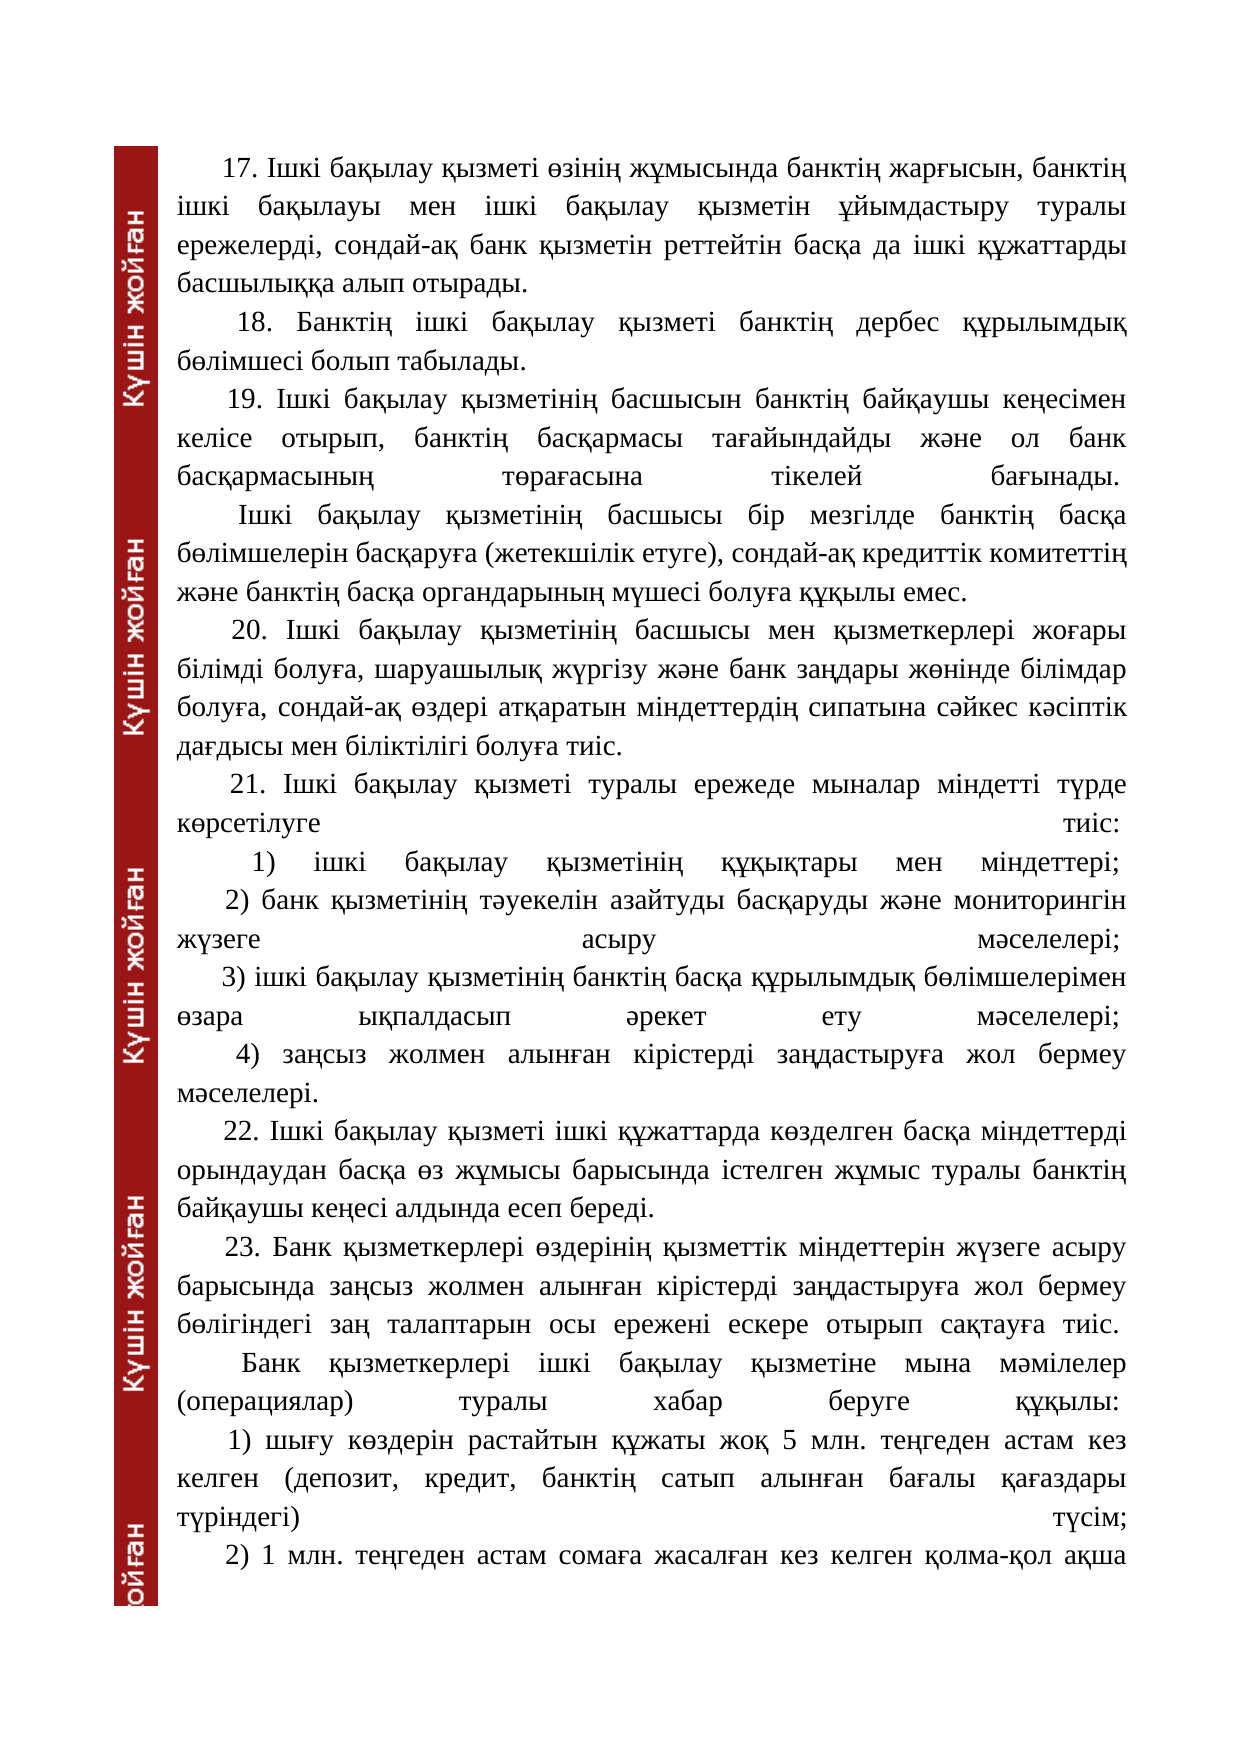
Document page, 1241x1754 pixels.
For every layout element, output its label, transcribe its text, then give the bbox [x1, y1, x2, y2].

text 19. Ішкі бақылау қызметінің басшысын банктің байқаушы кеңесімен келісе отырып, банктің басқармасы тағайындайды және ол банк басқармасының төрағасына тікелей бағынады. Ішкі бақылау қызметінің басшысы бір мезгілде банктің басқа бөлімшелерін басқаруға (жетекшілік етуге), сондай-ақ кредиттік комитеттің және банктің басқа органдарының мүшесі болуға құқылы емес. [112, 381, 1128, 607]
text 20. Ішкі бақылау қызметінің басшысы мен қызметкерлері жоғары білімді болуға, шаруашылық жүргізу және банк заңдары жөнінде білімдар болуға, сондай-ақ өздері атқаратын міндеттердің сипатына сәйкес кәсіптік дағдысы мен біліктілігі болуға тиіс. [112, 612, 1128, 762]
text 21. Ішкі бақылау қызметі туралы ережеде мыналар міндетті түрде көрсетілуге тиіс: 1) ішкі бақылау қызметінің құқықтары мен міндеттері; 2) банк қызметінің тәуекелін азайтуды басқаруды және мониторингін жүзеге асыру мәселелері; 3) ішкі бақылау қызметінің банктің басқа құрылымдық бөлімшелерімен өзара ықпалдасып әрекет ету мәселелері; 4) заңсыз жолмен алынған кірістерді заңдастыруға жол бермеу мәселелері. [112, 767, 1128, 1108]
picture [114, 299, 158, 304]
picture [114, 762, 158, 767]
picture [114, 1224, 158, 1229]
text 17. Ішкі бақылау қызметі өзінің жұмысында банктің жарғысын, банктің ішкі бақылауы мен ішкі бақылау қызметін ұйымдастыру туралы ережелерді, сондай-ақ банк қызметін реттейтін басқа да ішкі құжаттарды басшылыққа алып отырады. [112, 150, 1128, 299]
text 18. Банктің ішкі бақылау қызметі банктің дербес құрылымдық бөлімшесі болып табылады. [112, 304, 1128, 376]
text 22. Ішкі бақылау қызметі ішкі құжаттарда көзделген басқа міндеттерді орындаудан басқа өз жұмысы барысында істелген жұмыс туралы банктің байқаушы кеңесі алдында есеп береді. [112, 1113, 1128, 1224]
picture [114, 1571, 158, 1606]
picture [114, 146, 158, 150]
picture [114, 376, 158, 381]
picture [114, 607, 158, 612]
picture [114, 1108, 158, 1113]
